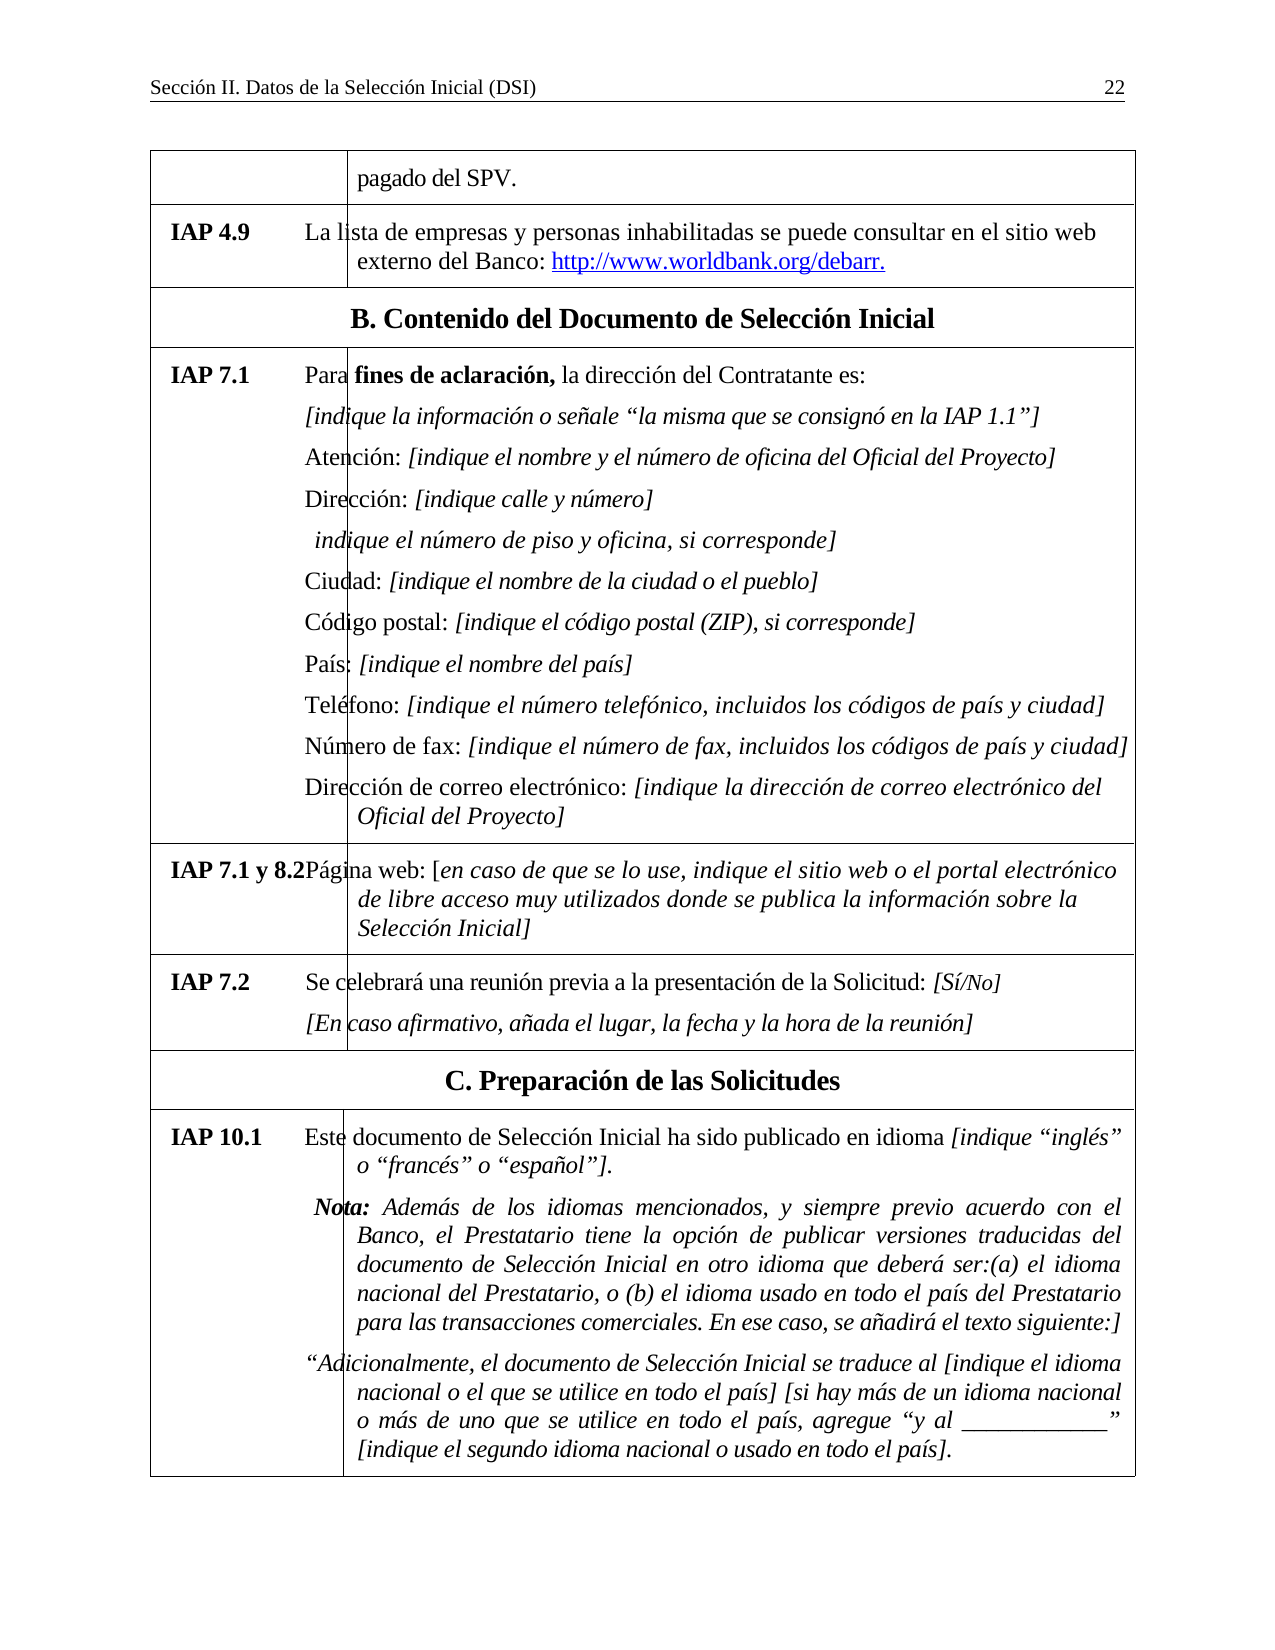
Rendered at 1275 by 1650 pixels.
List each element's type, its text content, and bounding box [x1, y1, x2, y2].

table_cell Página web: [en caso de que se lo use, indique el sitio web o el portal electrónico de libre acceso muy utilizados donde se publica la información sobre la Selección Inicial] [348, 843, 1135, 954]
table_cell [348, 151, 1135, 204]
table_cell La lista de empresas y personas inhabilitadas se puede consultar en el sitio web externo del Banco: http://www.worldbank.org/debarr. [348, 204, 1135, 287]
table_cell IAP 7.1 [151, 348, 347, 842]
table_cell Para fines de aclaración, la dirección del Contratante es: [indique la información o señale “la misma que se consignó en la IAP 1.1”] Atención: [indique el nombre y el número de oficina del Oficial del Proyecto] Dirección: [indique calle y número] [indique el número de piso y oficina, si corresponde] Ciudad: [indique el nombre de la ciudad o el pueblo] Código postal: [indique el código postal (ZIP), si corresponde] País: [indique el nombre del país] Teléfono: [indique el número telefónico, incluidos los códigos de país y ciudad] Número de fax: [indique el número de fax, incluidos los códigos de país y ciudad] Dirección de correo electrónico: [indique la dirección de correo electrónico del Oficial del Proyecto] [348, 347, 1135, 842]
table_cell Se celebrará una reunión previa a la presentación de la Solicitud: [Sí/No] [En caso afirmativo, añada el lugar, la fecha y la hora de la reunión] [348, 954, 1135, 1050]
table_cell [344, 1109, 1135, 1476]
table_cell IAP 7.1 y 8.2 [151, 844, 347, 954]
table_cell IAP 7.2 [151, 955, 347, 1050]
table_cell B. Contenido del Documento de Selección Inicial [151, 287, 1135, 347]
table_cell IAP 4.9 [151, 205, 347, 287]
table_cell [151, 151, 347, 204]
table_cell C. Preparación de las Solicitudes [151, 1050, 1135, 1109]
table_cell IAP 10.1 [151, 1110, 343, 1476]
